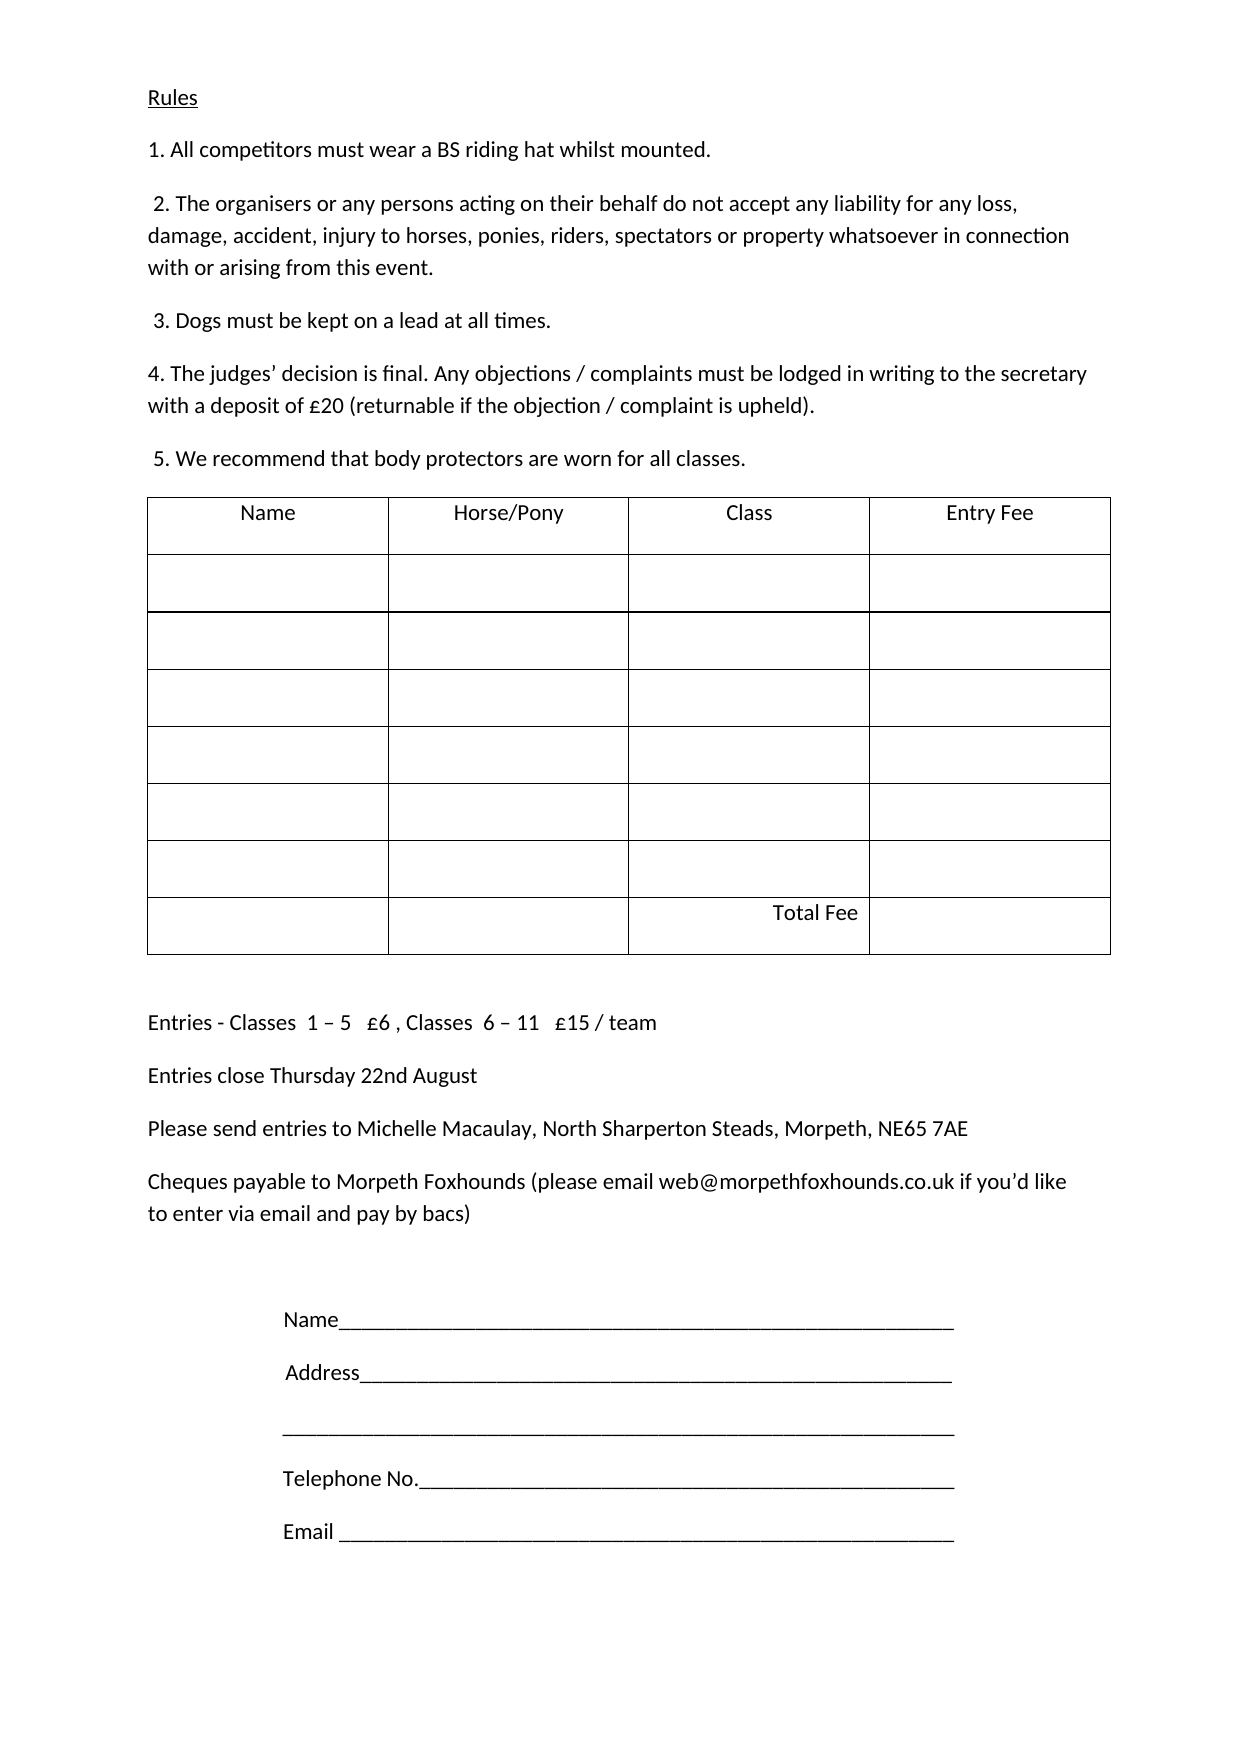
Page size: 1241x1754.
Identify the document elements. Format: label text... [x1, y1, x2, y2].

table_cell [148, 670, 388, 726]
table_cell [148, 784, 388, 840]
table_header Horse/Pony [389, 498, 628, 554]
table_header Name [148, 498, 388, 554]
table_cell [389, 784, 628, 840]
table_header Entry Fee [870, 498, 1110, 554]
table_header Class [629, 498, 869, 554]
table_cell [148, 613, 388, 668]
text Please send entries to Michelle Macaulay, North Sharperton Steads, Morpeth, NE65 7AE [148, 1114, 1090, 1142]
table_cell [389, 670, 628, 726]
text Telephone No._______________________________________________ [148, 1464, 1090, 1492]
text Cheques payable to Morpeth Foxhounds (please email web@morpethfoxhounds.co.uk if you’d like to enter via email and pay by bacs) [148, 1167, 1090, 1227]
table_cell [389, 555, 628, 611]
table_cell [870, 898, 1110, 954]
table_cell Total Fee [629, 898, 869, 954]
text 4. The judges’ decision is final. Any objections / complaints must be lodged in writing to the secretary with a deposit of £20 (returnable if the objection / complaint is upheld). [148, 359, 1090, 419]
table_cell [148, 555, 388, 611]
table_cell [389, 727, 628, 783]
text Email ______________________________________________________ [148, 1517, 1090, 1545]
table_cell [629, 841, 869, 897]
table_cell [148, 841, 388, 897]
table_cell [870, 727, 1110, 783]
text 2. The organisers or any persons acting on their behalf do not accept any liability for any loss, damage, accident, injury to horses, ponies, riders, spectators or property whatsoever in connection with or arising from this event. [148, 189, 1090, 281]
table_cell [870, 555, 1110, 611]
text ___________________________________________________________ [148, 1411, 1090, 1439]
text Entries - Classes 1 – 5 £6 , Classes 6 – 11 £15 / team [148, 1008, 1090, 1036]
table_cell [389, 613, 628, 668]
table_cell [629, 727, 869, 783]
table_cell [870, 784, 1110, 840]
table_cell [629, 670, 869, 726]
table_cell [148, 898, 388, 954]
text Name______________________________________________________ [148, 1305, 1090, 1333]
text 5. We recommend that body protectors are worn for all classes. [148, 444, 1090, 472]
table_cell [629, 784, 869, 840]
table_cell [629, 613, 869, 668]
table_cell [870, 841, 1110, 897]
table_cell [389, 898, 628, 954]
text Address____________________________________________________ [148, 1358, 1090, 1386]
table_cell [389, 841, 628, 897]
text Rules [148, 83, 1090, 111]
table_cell [870, 670, 1110, 726]
text Entries close Thursday 22nd August [148, 1061, 1090, 1089]
table_cell [148, 727, 388, 783]
text 1. All competitors must wear a BS riding hat whilst mounted. [148, 136, 1090, 164]
text 3. Dogs must be kept on a lead at all times. [148, 306, 1090, 334]
table_cell [870, 613, 1110, 668]
table_cell [629, 555, 869, 611]
